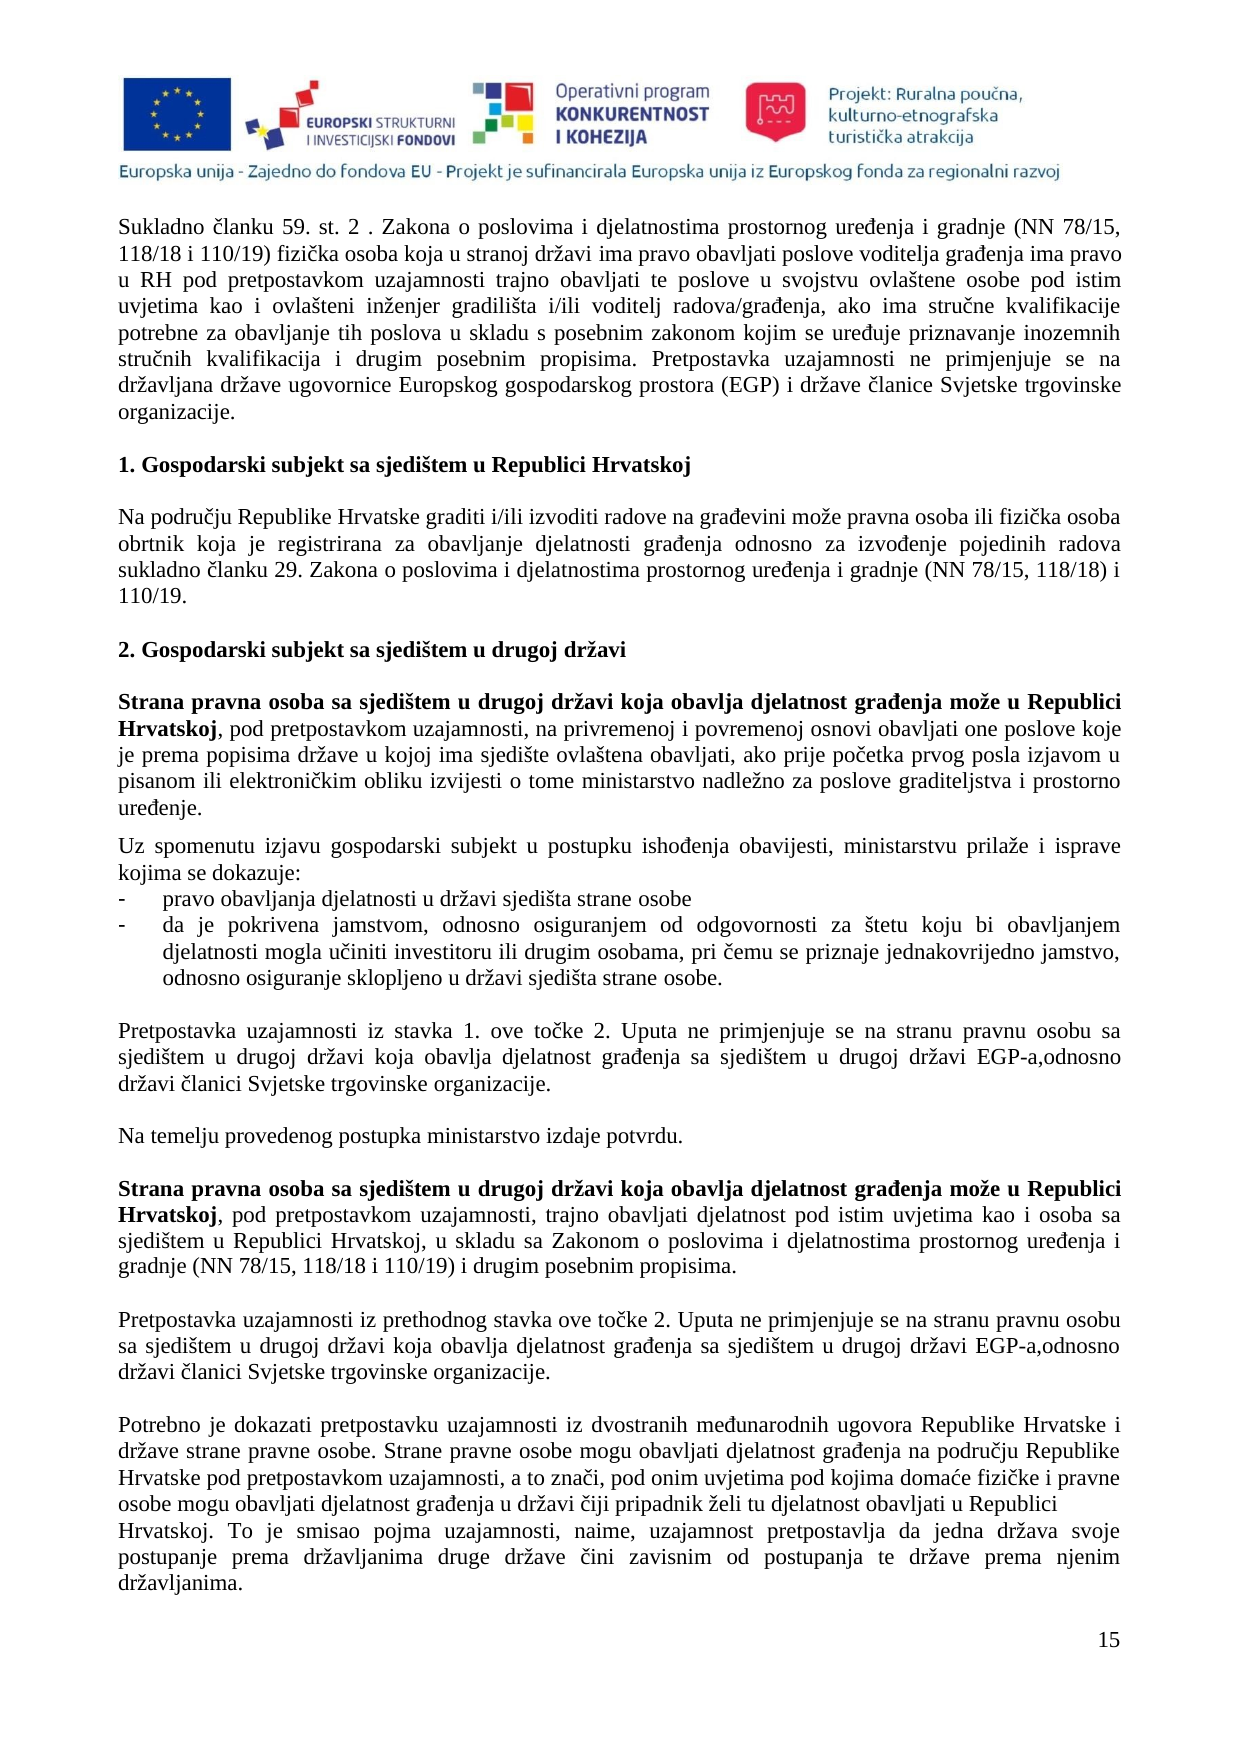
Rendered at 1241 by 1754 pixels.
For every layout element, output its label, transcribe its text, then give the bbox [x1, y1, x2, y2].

text Hrvatskoj. To je smisao pojma uzajamnosti, naime, uzajamnost pretpostavlja da jedna država svoje postupanje prema državljanima druge države čini zavisnim od postupanja te države prema njenim državljanima. [118, 1517, 1122, 1596]
text Na području Republike Hrvatske graditi i/ili izvoditi radove na građevini može pravna osoba ili fizička osoba obrtnik koja je registrirana za obavljanje djelatnosti građenja odnosno za izvođenje pojedinih radova sukladno članku 29. Zakona o poslovima i djelatnostima prostornog uređenja i gradnje (NN 78/15, 118/18) i 110/19. [118, 503, 1122, 609]
text Strana pravna osoba sa sjedištem u drugoj državi koja obavlja djelatnost građenja može u Republici Hrvatskoj, pod pretpostavkom uzajamnosti, na privremenoj i povremenoj osnovi obavljati one poslove koje je prema popisima države u kojoj ima sjedište ovlaštena obavljati, ako prije početka prvog posla izjavom u pisanom ili elektroničkim obliku izvijesti o tome ministarstvo nadležno za poslove graditeljstva i prostorno uređenje. [118, 688, 1122, 820]
subtitle Gospodarski subjekt sa sjedištem u Republici Hrvatskoj [118, 451, 1146, 477]
text Pretpostavka uzajamnosti iz prethodnog stavka ove točke 2. Uputa ne primjenjuje se na stranu pravnu osobu sa sjedištem u drugoj državi koja obavlja djelatnost građenja sa sjedištem u drugoj državi EGP-a,odnosno državi članici Svjetske trgovinske organizacije. [118, 1306, 1122, 1385]
text Na temelju provedenog postupka ministarstvo izdaje potvrdu. [118, 1122, 1146, 1148]
text Sukladno članku 59. st. 2 . Zakona o poslovima i djelatnostima prostornog uređenja i gradnje (NN 78/15, 118/18 i 110/19) fizička osoba koja u stranoj državi ima pravo obavljati poslove voditelja građenja ima pravo u RH pod pretpostavkom uzajamnosti trajno obavljati te poslove u svojstvu ovlaštene osobe pod istim uvjetima kao i ovlašteni inženjer gradilišta i/ili voditelj radova/građenja, ako ima stručne kvalifikacije potrebne za obavljanje tih poslova u skladu s posebnim zakonom kojim se uređuje priznavanje inozemnih stručnih kvalifikacija i drugim posebnim propisima. Pretpostavka uzajamnosti ne primjenjuje se na državljana države ugovornice Europskog gospodarskog prostora (EGP) i države članice Svjetske trgovinske organizacije. [118, 213, 1123, 424]
list pravo obavljanja djelatnosti u državi sjedišta strane osobe [118, 885, 1146, 911]
list da je pokrivena jamstvom, odnosno osiguranjem od odgovornosti za štetu koju bi obavljanjem djelatnosti mogla učiniti investitoru ili drugim osobama, pri čemu se priznaje jednakovrijedno jamstvo, odnosno osiguranje sklopljeno u državi sjedišta strane osobe. [118, 911, 1122, 990]
picture [118, 75, 1064, 186]
text Pretpostavka uzajamnosti iz stavka 1. ove točke 2. Uputa ne primjenjuje se na stranu pravnu osobu sa sjedištem u drugoj državi koja obavlja djelatnost građenja sa sjedištem u drugoj državi EGP-a,odnosno državi članici Svjetske trgovinske organizacije. [118, 1017, 1122, 1096]
text Strana pravna osoba sa sjedištem u drugoj državi koja obavlja djelatnost građenja može u Republici Hrvatskoj, pod pretpostavkom uzajamnosti, trajno obavljati djelatnost pod istim uvjetima kao i osoba sa sjedištem u Republici Hrvatskoj, u skladu sa Zakonom o poslovima i djelatnostima prostornog uređenja i gradnje (NN 78/15, 118/18 i 110/19) i drugim posebnim propisima. [118, 1176, 1122, 1279]
text Potrebno je dokazati pretpostavku uzajamnosti iz dvostranih međunarodnih ugovora Republike Hrvatske i države strane pravne osobe. Strane pravne osobe mogu obavljati djelatnost građenja na području Republike Hrvatske pod pretpostavkom uzajamnosti, a to znači, pod onim uvjetima pod kojima domaće fizičke i pravne osobe mogu obavljati djelatnost građenja u državi čiji pripadnik želi tu djelatnost obavljati u Republici [118, 1411, 1122, 1517]
subtitle Gospodarski subjekt sa sjedištem u drugoj državi [118, 636, 1146, 662]
text Uz spomenutu izjavu gospodarski subjekt u postupku ishođenja obavijesti, ministarstvu prilaže i isprave kojima se dokazuje: [118, 832, 1122, 885]
